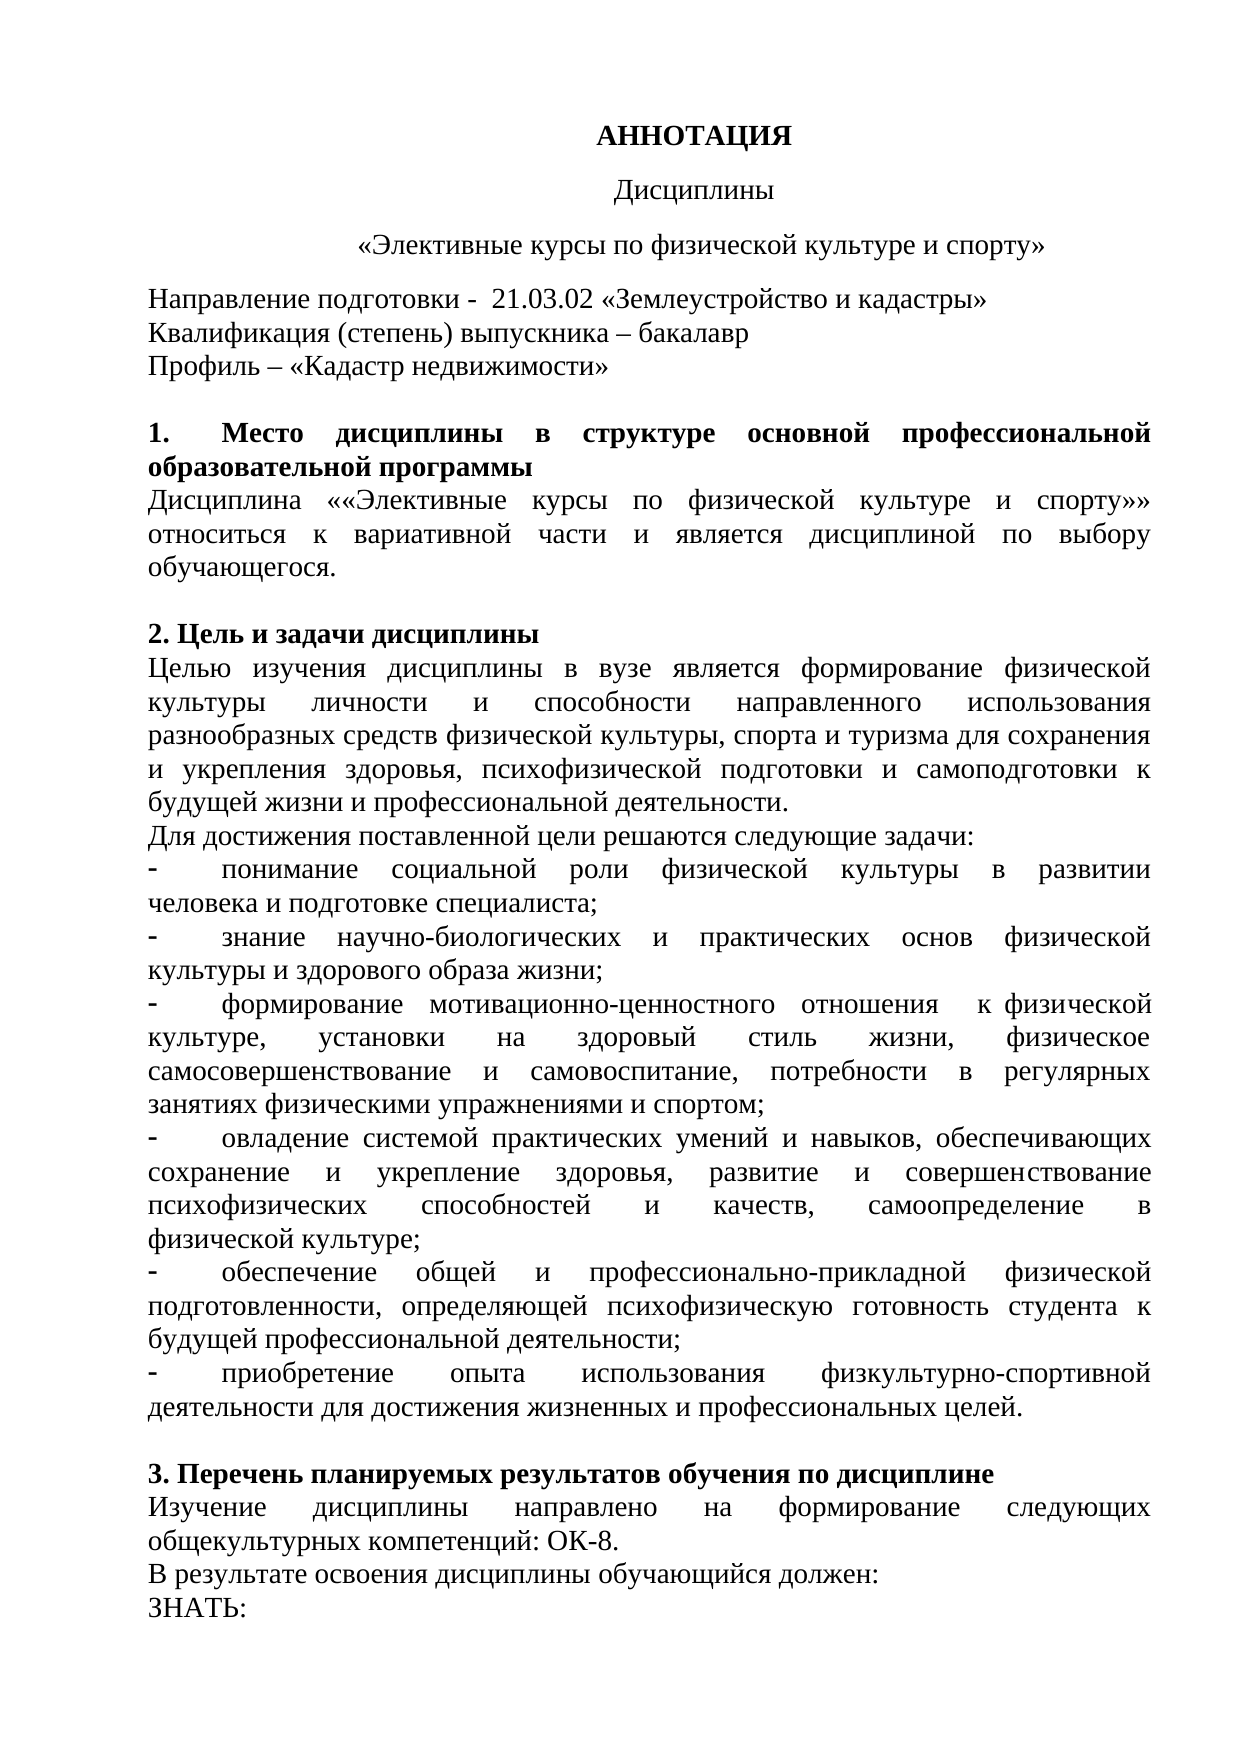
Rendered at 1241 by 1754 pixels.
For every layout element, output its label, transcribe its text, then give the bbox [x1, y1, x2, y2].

list знание научно-биологических и практических основ физической культуры и здорового образа жизни; [148, 919, 1152, 986]
text Направление подготовки - 21.03.02 «Землеустройство и кадастры» [148, 281, 1152, 315]
list формирование мотивационно-ценностного отношения к физической культуре, установки на здоровый стиль жизни, физическое самосовершенствование и самовоспитание, потребности в регулярных занятиях физическими упражнениями и спортом; [148, 986, 1152, 1120]
list понимание социальной роли физической культуры в развитии человека и подготовке специалиста; [148, 851, 1152, 919]
list овладение системой практических умений и навыков, обеспечивающих сохранение и укрепление здоровья, развитие и совершенствование психофизических способностей и качеств, самоопределение в физической культуре; [148, 1120, 1152, 1254]
text Дисциплины [148, 172, 1152, 206]
text «Элективные курсы по физической культуре и спорту» [148, 227, 1152, 260]
list обеспечение общей и профессионально-прикладной физической подготовленности, определяющей психофизическую готовность студента к будущей профессиональной деятельности; [148, 1254, 1152, 1355]
text Целью изучения дисциплины в вузе является формирование физической культуры личности и способности направленного использования разнообразных средств физической культуры, спорта и туризма для сохранения и укрепления здоровья, психофизической подготовки и самоподготовки к будущей жизни и профессиональной деятельности. [148, 650, 1152, 818]
text Для достижения поставленной цели решаются следующие задачи: [148, 818, 1152, 851]
text 3. Перечень планируемых результатов обучения по дисциплине [148, 1456, 1152, 1489]
list Дисциплина ««Элективные курсы по физической культуре и спорту»» относиться к вариативной части и является дисциплиной по выбору обучающегося. [148, 482, 1152, 583]
text АННОТАЦИЯ [148, 118, 1152, 152]
text Профиль – «Кадастр недвижимости» [148, 348, 1152, 382]
list Место дисциплины в структуре основной профессиональной образовательной программы [148, 415, 1152, 482]
text В результате освоения дисциплины обучающийся должен: [148, 1556, 1152, 1590]
text ЗНАТЬ: [148, 1590, 1152, 1623]
list приобретение опыта использования физкультурно-спортивной деятельности для достижения жизненных и профессиональных целей. [148, 1355, 1152, 1422]
text Изучение дисциплины направлено на формирование следующих общекультурных компетенций: ОК-8. [148, 1489, 1152, 1556]
text Квалификация (степень) выпускника – бакалавр [148, 315, 1152, 348]
text 2. Цель и задачи дисциплины [148, 617, 1152, 650]
